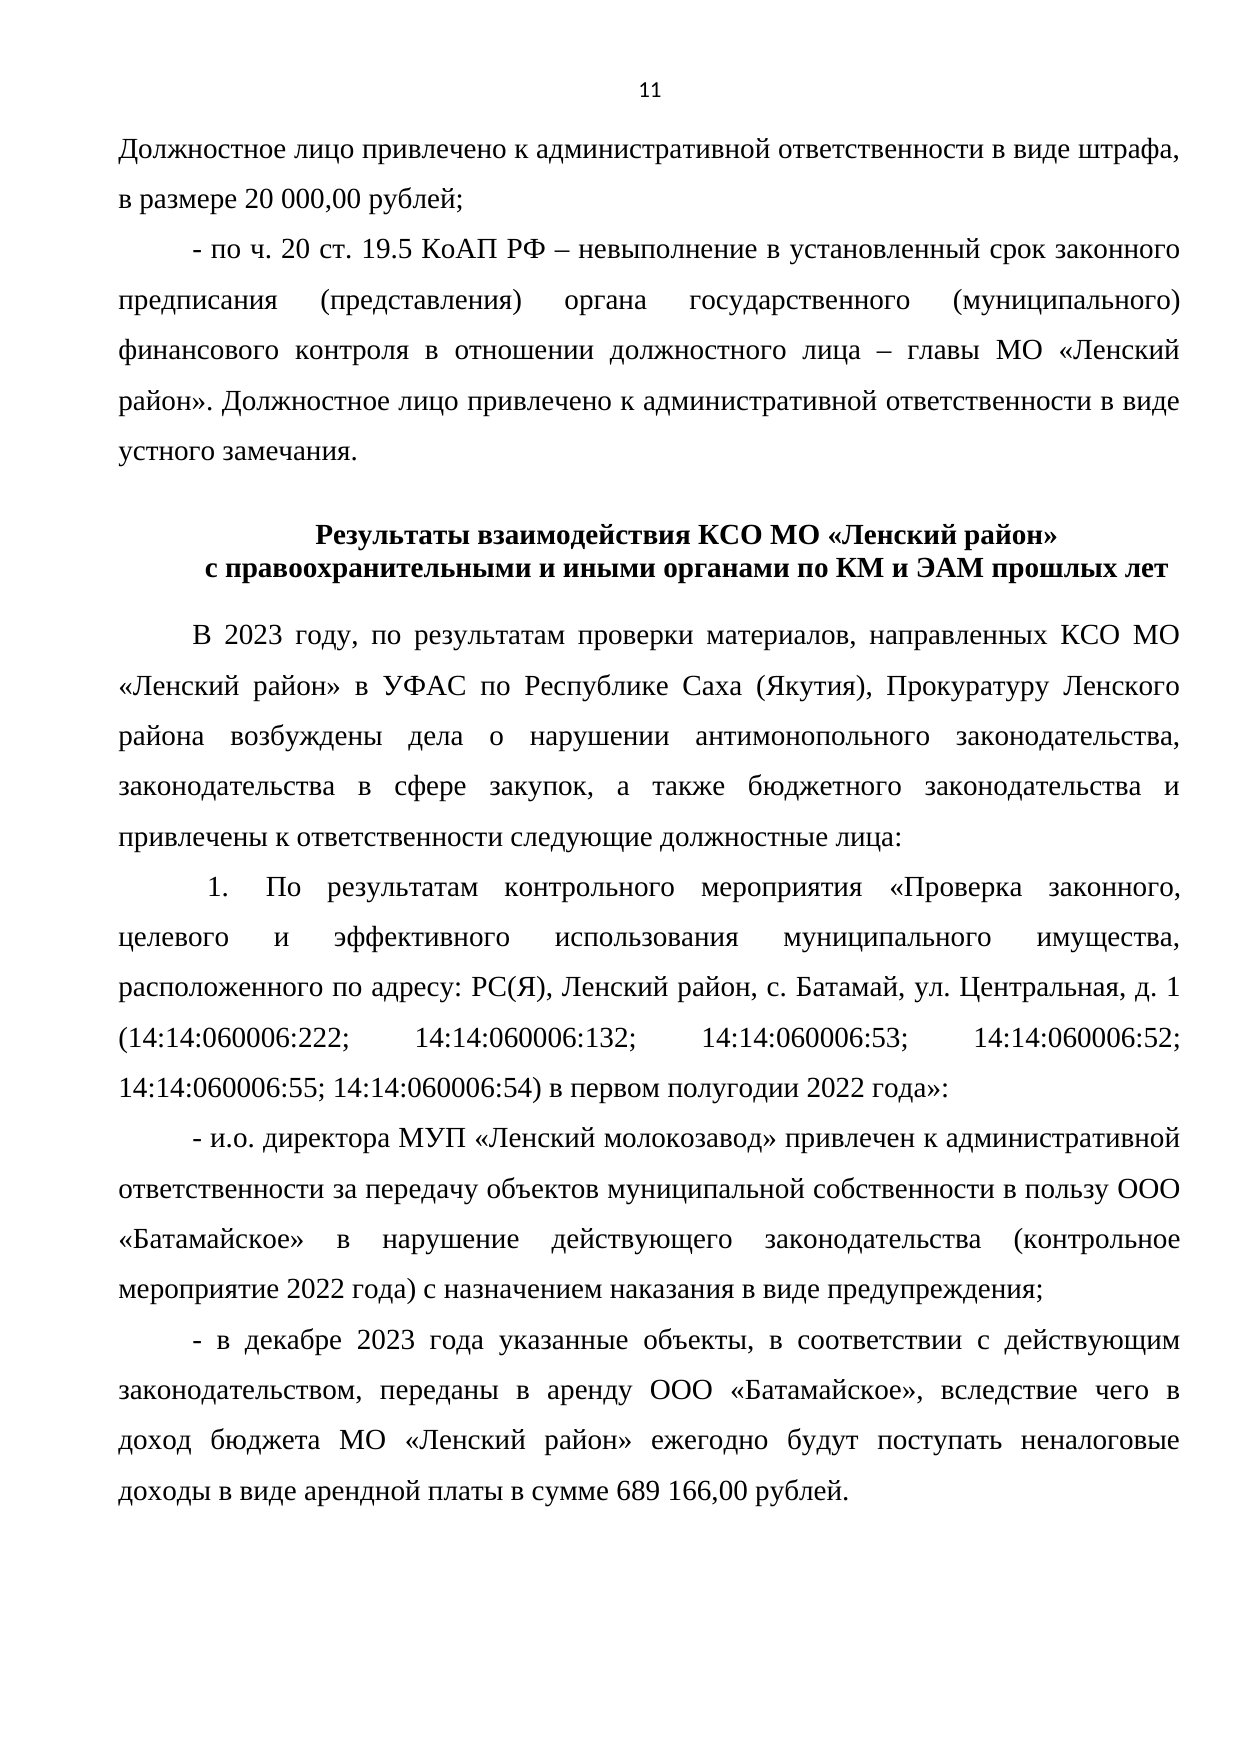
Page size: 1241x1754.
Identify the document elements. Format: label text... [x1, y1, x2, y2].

text - по ч. 20 ст. 19.5 КоАП РФ – невыполнение в установленный срок законного предписания (представления) органа государственного (муниципального) финансового контроля в отношении должностного лица – главы МО «Ленский район». Должностное лицо привлечено к административной ответственности в виде устного замечания. [118, 232, 1181, 466]
text с правоохранительными и иными органами по КМ и ЭАМ прошлых лет [118, 550, 1181, 584]
text - в декабре 2023 года указанные объекты, в соответствии с действующим законодательством, переданы в аренду ООО «Батамайское», вследствие чего в доход бюджета МО «Ленский район» ежегодно будут поступать неналоговые доходы в виде арендной платы в сумме 689 166,00 рублей. [118, 1322, 1181, 1506]
text Результаты взаимодействия КСО МО «Ленский район» [118, 517, 1181, 550]
text - и.о. директора МУП «Ленский молокозавод» привлечен к административной ответственности за передачу объектов муниципальной собственности в пользу ООО «Батамайское» в нарушение действующего законодательства (контрольное мероприятие 2022 года) с назначением наказания в виде предупреждения; [118, 1121, 1181, 1305]
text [118, 131, 1181, 215]
list По результатам контрольного мероприятия «Проверка законного, целевого и эффективного использования муниципального имущества, расположенного по адресу: РС(Я), Ленский район, с. Батамай, ул. Центральная, д. 1 (14:14:060006:222; 14:14:060006:132; 14:14:060006:53; 14:14:060006:52; 14:14:060006:55; 14:14:060006:54) в первом полугодии 2022 года»: [118, 869, 1181, 1104]
text В 2023 году, по результатам проверки материалов, направленных КСО МО «Ленский район» в УФАС по Республике Саха (Якутия), Прокуратуру Ленского района возбуждены дела о нарушении антимонопольного законодательства, законодательства в сфере закупок, а также бюджетного законодательства и привлечены к ответственности следующие должностные лица: [118, 617, 1181, 852]
